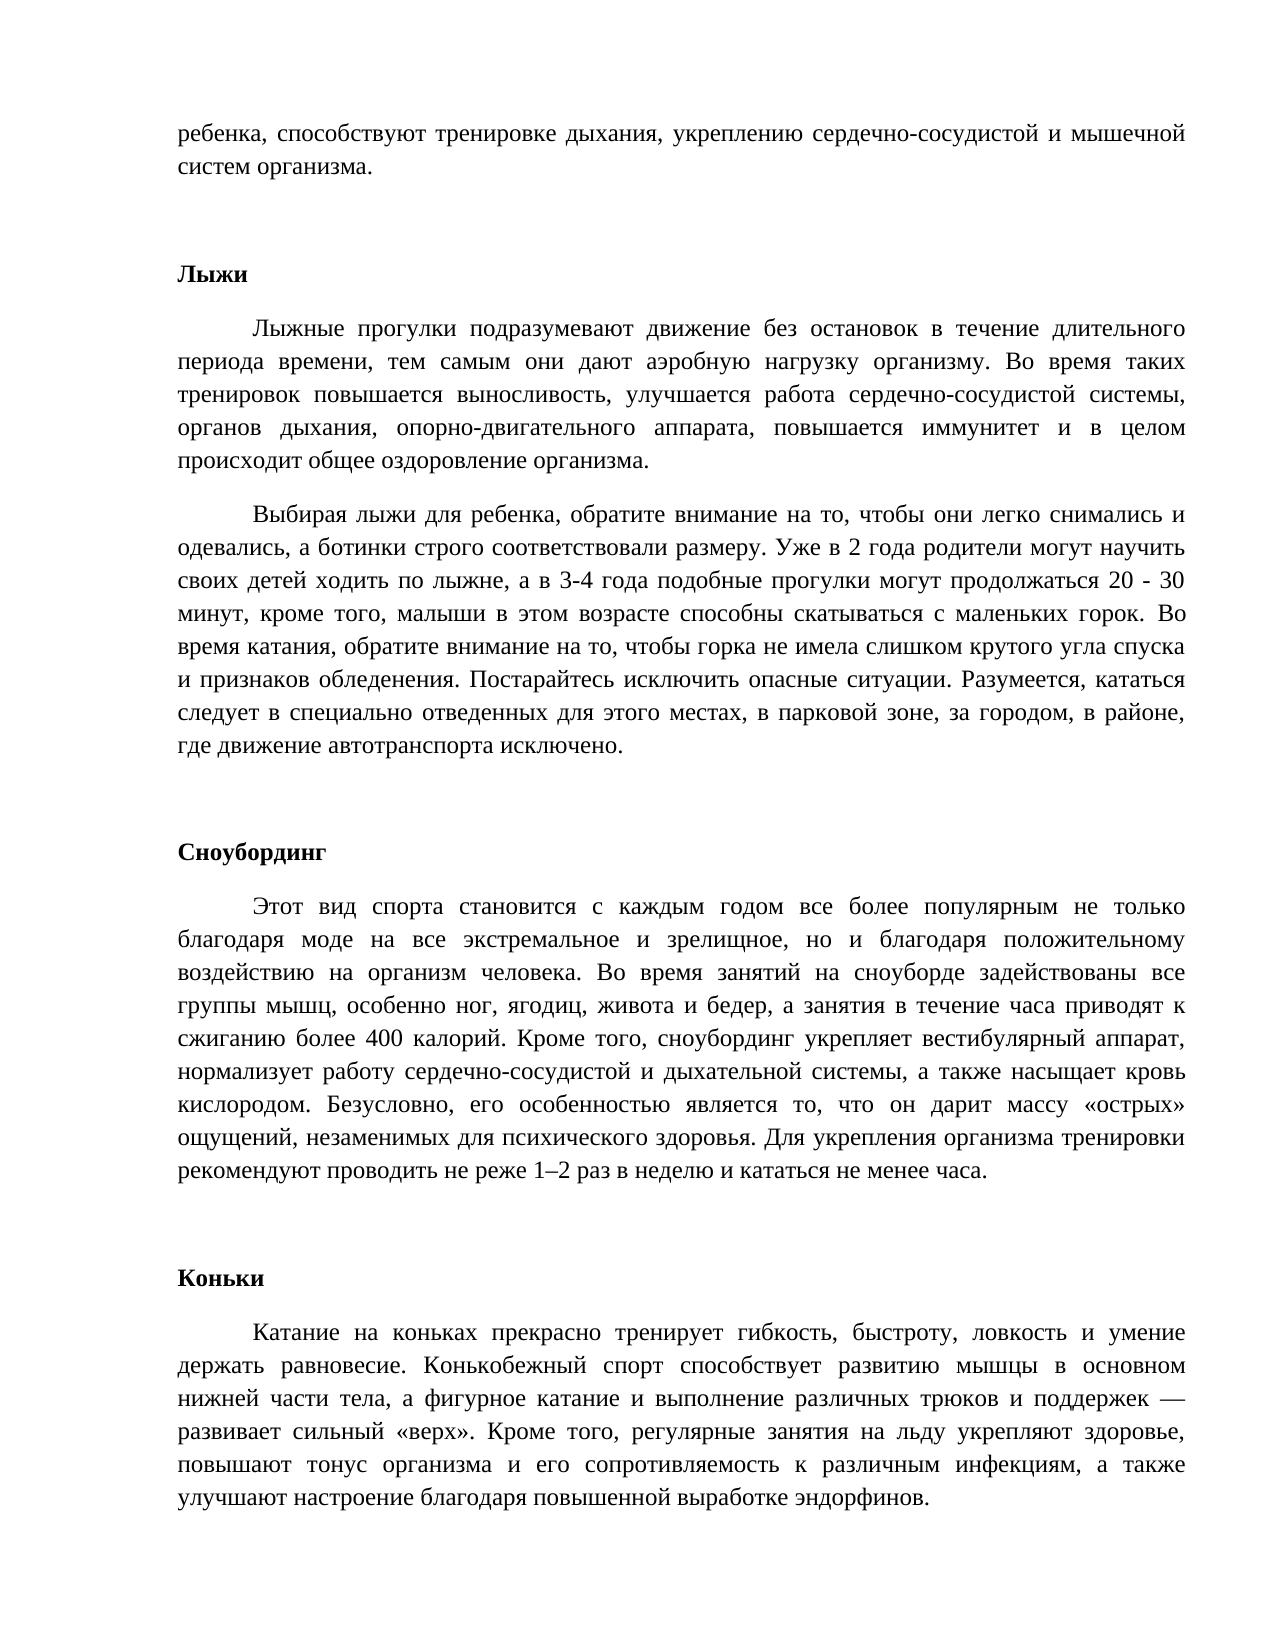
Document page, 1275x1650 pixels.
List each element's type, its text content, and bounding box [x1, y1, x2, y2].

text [177, 118, 1186, 180]
text Лыжи [177, 259, 1186, 288]
text Лыжные прогулки подразумевают движение без остановок в течение длительного периода времени, тем самым они дают аэробную нагрузку организму. Во время таких тренировок повышается выносливость, улучшается работа сердечно-сосудистой системы, органов дыхания, опорно-двигательного аппарата, повышается иммунитет и в целом происходит общее оздоровление организма. [177, 313, 1186, 473]
text Сноубординг [177, 837, 1186, 866]
text Этот вид спорта становится с каждым годом все более популярным не только благодаря моде на все экстремальное и зрелищное, но и благодаря положительному воздействию на организм человека. Во время занятий на сноуборде задействованы все группы мышц, особенно ног, ягодиц, живота и бедер, а занятия в течение часа приводят к сжиганию более 400 калорий. Кроме того, сноубординг укрепляет вестибулярный аппарат, нормализует работу сердечно-сосудистой и дыхательной системы, а также насыщает кровь кислородом. Безусловно, его особенностью является то, что он дарит массу «острых» ощущений, незаменимых для психического здоровья. Для укрепления организма тренировки рекомендуют проводить не реже 1–2 раз в неделю и кататься не менее часа. [177, 891, 1186, 1184]
text Выбирая лыжи для ребенка, обратите внимание на то, чтобы они легко снимались и одевались, а ботинки строго соответствовали размеру. Уже в 2 года родители могут научить своих детей ходить по лыжне, а в 3-4 года подобные прогулки могут продолжаться 20 - 30 минут, кроме того, малыши в этом возрасте способны скатываться с маленьких горок. Во время катания, обратите внимание на то, чтобы горка не имела слишком крутого угла спуска и признаков обледенения. Постарайтесь исключить опасные ситуации. Разумеется, кататься следует в специально отведенных для этого местах, в парковой зоне, за городом, в районе, где движение автотранспорта исключено. [177, 499, 1186, 758]
text Катание на коньках прекрасно тренирует гибкость, быстроту, ловкость и умение держать равновесие. Конькобежный спорт способствует развитию мышцы в основном нижней части тела, а фигурное катание и выполнение различных трюков и поддержек — развивает сильный «верх». Кроме того, регулярные занятия на льду укрепляют здоровье, повышают тонус организма и его сопротивляемость к различным инфекциям, а также улучшают настроение благодаря повышенной выработке эндорфинов. [177, 1317, 1186, 1511]
text Коньки [177, 1263, 1186, 1292]
